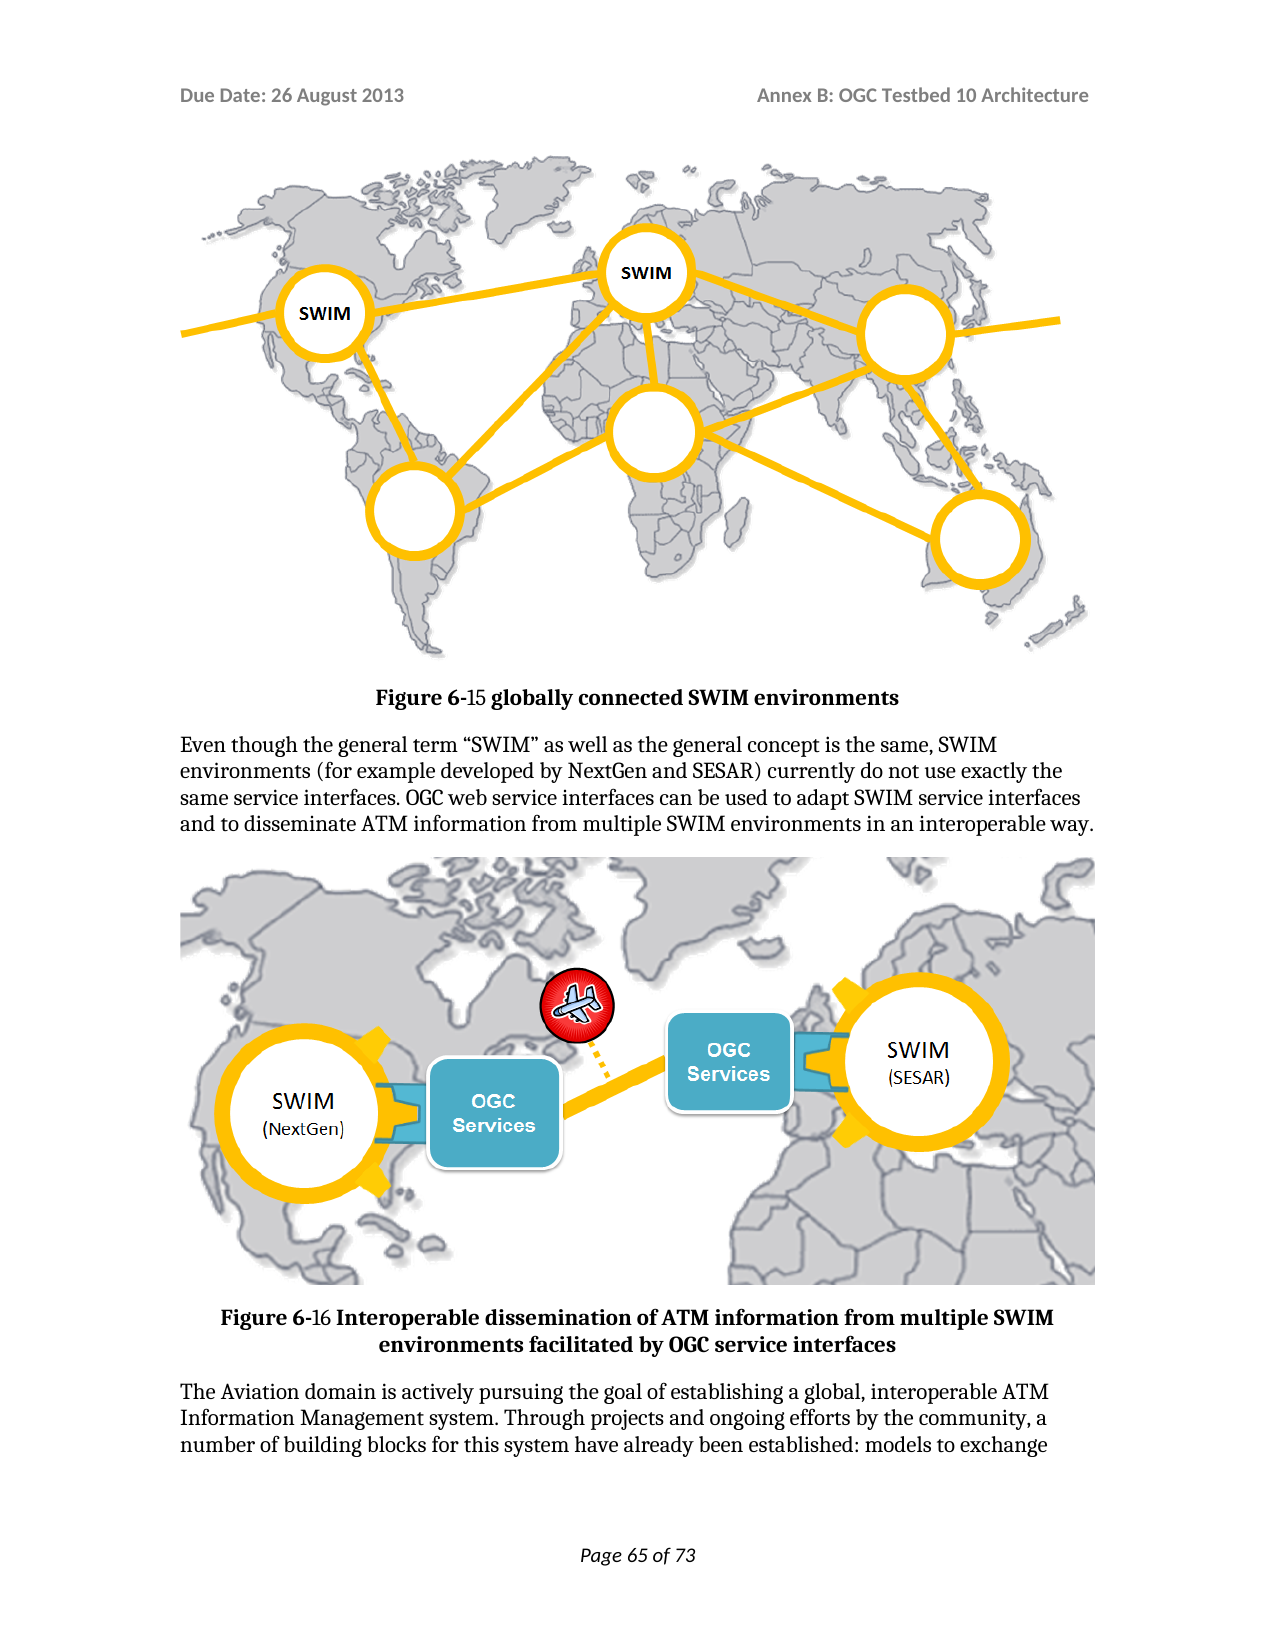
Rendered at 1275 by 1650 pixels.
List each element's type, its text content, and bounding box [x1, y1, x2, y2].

text Even though the general term “SWIM” as well as the general concept is the same, SWIM environments (for example developed by NextGen and SESAR) currently do not use exactly the same service interfaces. OGC web service interfaces can be used to adapt SWIM service interfaces and to disseminate ATM information from multiple SWIM environments in an interoperable way. [180, 732, 1095, 837]
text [180, 1379, 1095, 1458]
picture [180, 150, 1095, 664]
picture [180, 857, 1095, 1285]
